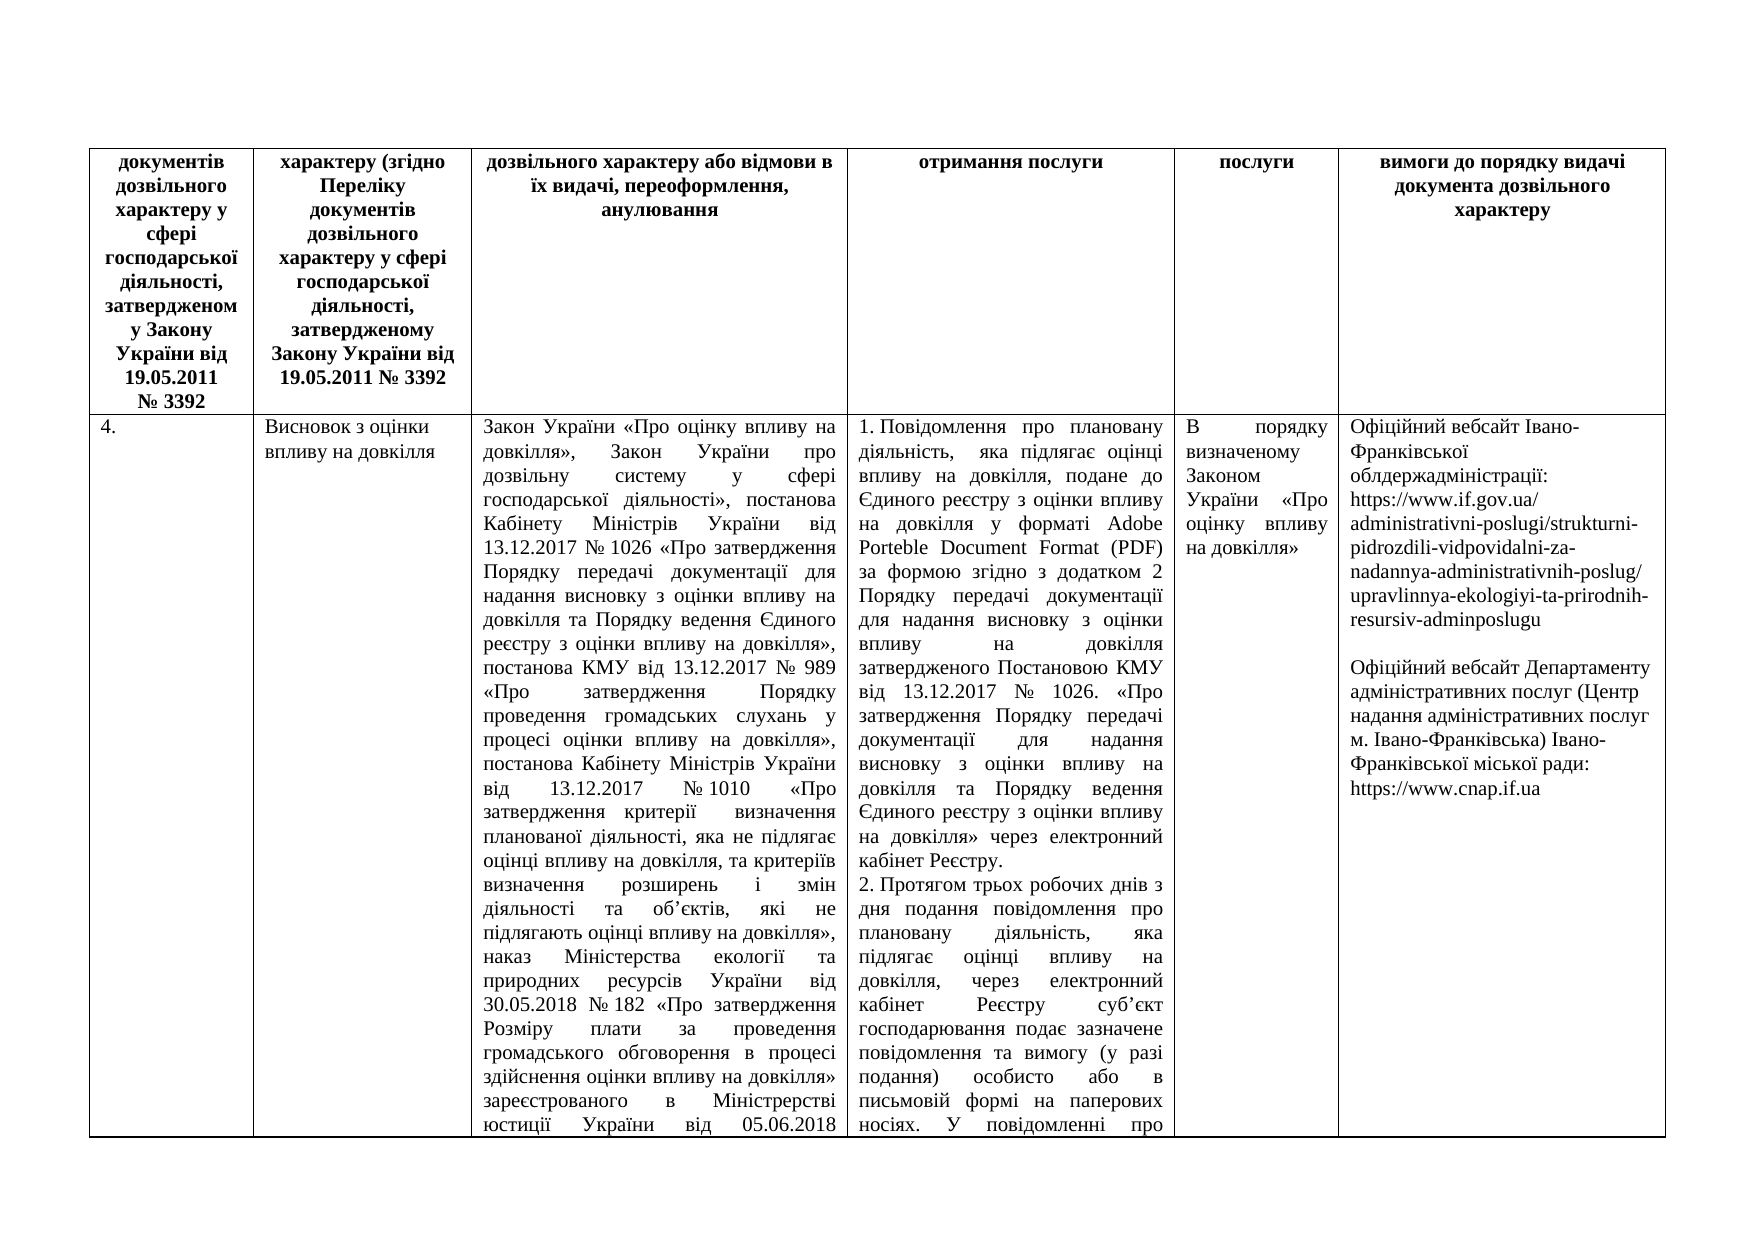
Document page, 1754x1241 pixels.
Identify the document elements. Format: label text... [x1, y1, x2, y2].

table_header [848, 149, 1174, 413]
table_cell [1339, 415, 1665, 1136]
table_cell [1175, 415, 1338, 1136]
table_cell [472, 415, 847, 1136]
table_cell 4. [90, 415, 253, 1136]
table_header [1339, 149, 1665, 413]
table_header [254, 149, 471, 413]
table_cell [254, 415, 471, 1136]
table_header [1175, 149, 1338, 413]
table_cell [848, 415, 1174, 1136]
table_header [472, 149, 847, 413]
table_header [90, 149, 253, 413]
